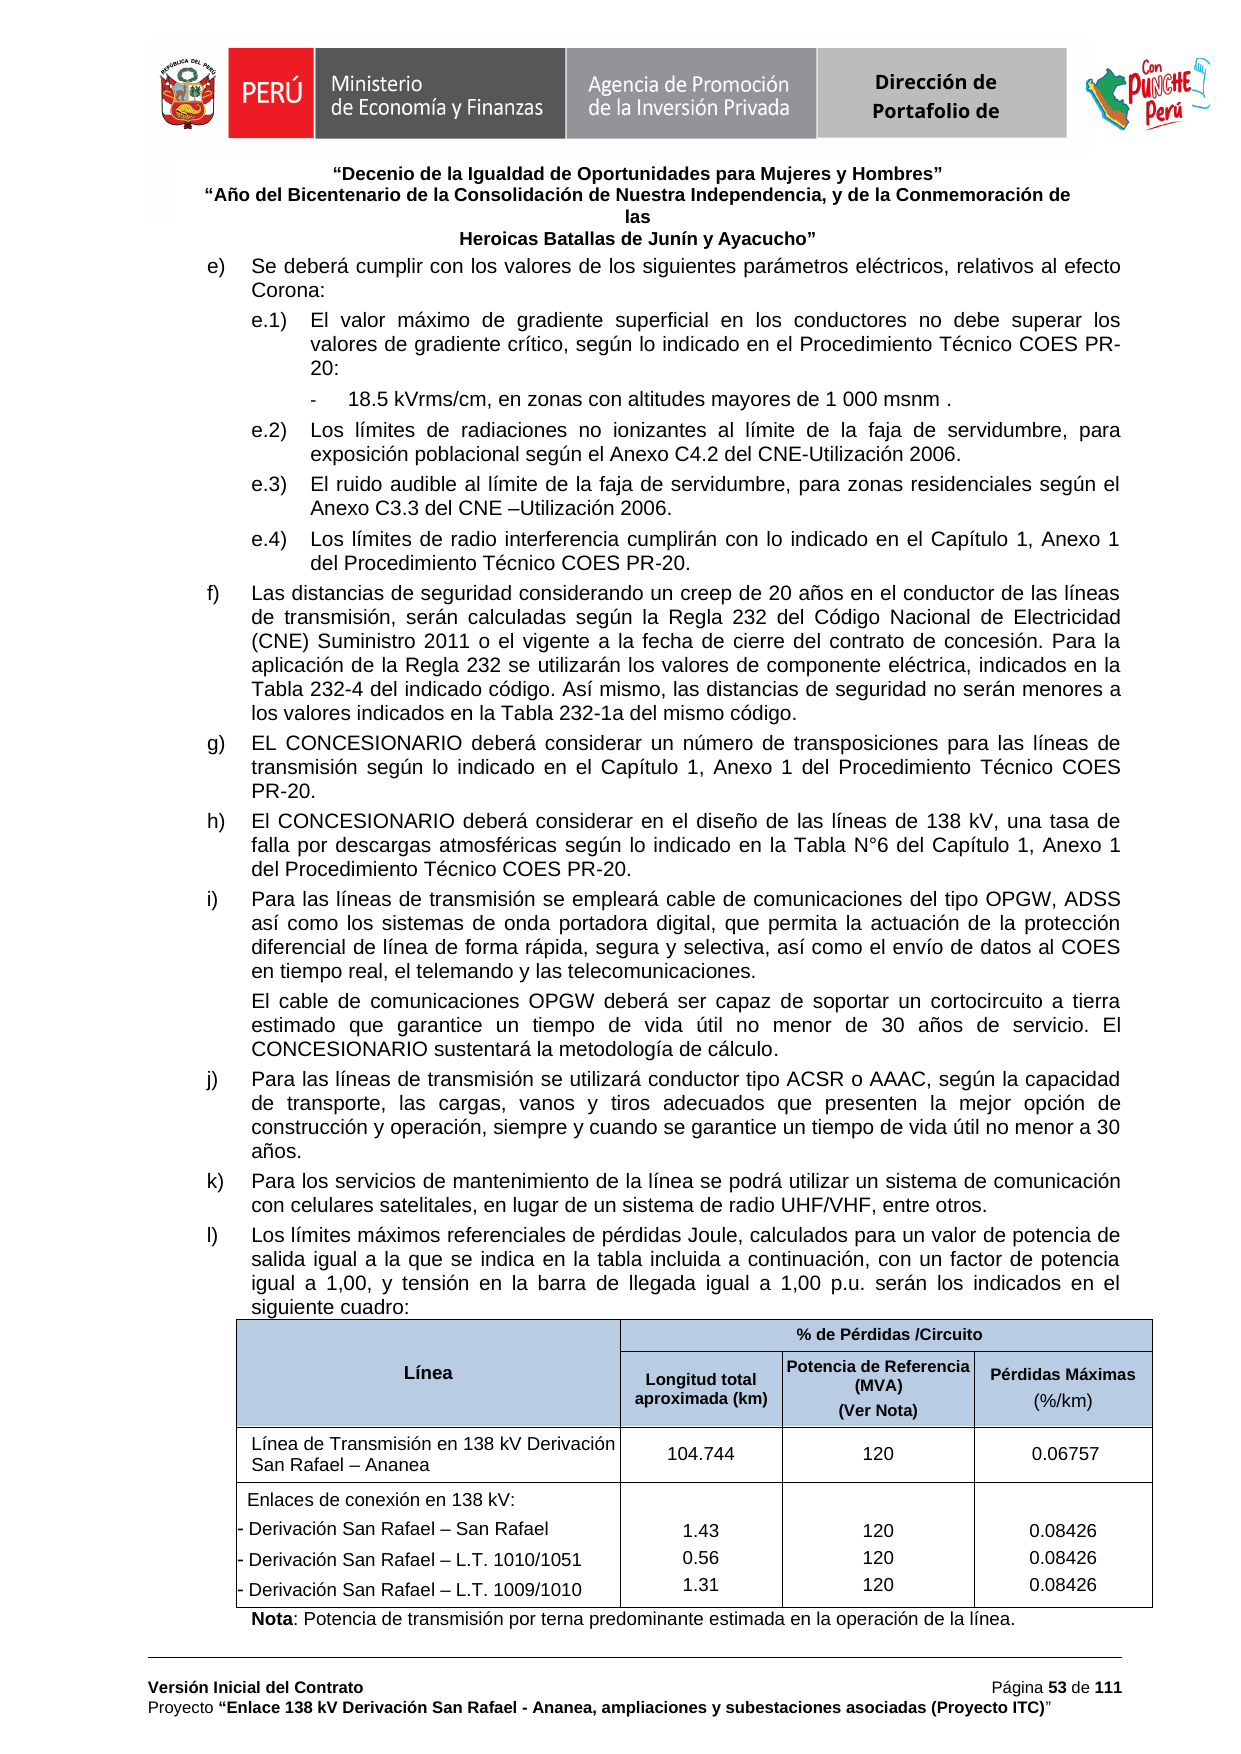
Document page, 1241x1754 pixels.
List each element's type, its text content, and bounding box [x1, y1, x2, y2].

table_cell 120 120 120 [783, 1483, 974, 1607]
picture [147, 37, 1211, 221]
text Nota: Potencia de transmisión por terna predominante estimada en la operación de la línea. [251, 1608, 1122, 1629]
table_cell Pérdidas Máximas (%/km) [975, 1352, 1152, 1426]
list Las distancias de seguridad considerando un creep de 20 años en el conductor de las líneas de transmisión, serán calculadas según la Regla 232 del Código Nacional de Electricidad (CNE) Suministro 2011 o el vigente a la fecha de cierre del contrato de concesión. Para la aplicación de la Regla 232 se utilizarán los valores de componente eléctrica, indicados en la Tabla 232-4 del indicado código. Así mismo, las distancias de seguridad no serán menores a los valores indicados en la Tabla 232-1a del mismo código. [207, 581, 1122, 724]
table_cell Longitud total aproximada (km) [621, 1352, 782, 1426]
list Para los servicios de mantenimiento de la línea se podrá utilizar un sistema de comunicación con celulares satelitales, en lugar de un sistema de radio UHF/VHF, entre otros. [207, 1169, 1122, 1217]
table_header % de Pérdidas /Circuito [621, 1320, 1152, 1351]
table_cell 104.744 [621, 1428, 782, 1482]
text e.4) Los límites de radio interferencia cumplirán con lo indicado en el Capítulo 1, Anexo 1 del Procedimiento Técnico COES PR-20. [251, 526, 1122, 574]
table_cell Enlaces de conexión en 138 kV: Derivación San Rafael – San Rafael Derivación San Rafael – L.T. 1010/1051 Derivación San Rafael – L.T. 1009/1010 [237, 1483, 620, 1607]
table_header Línea [237, 1320, 620, 1426]
list Los límites máximos referenciales de pérdidas Joule, calculados para un valor de potencia de salida igual a la que se indica en la tabla incluida a continuación, con un factor de potencia igual a 1,00, y tensión en la barra de llegada igual a 1,00 p.u. serán los indicados en el siguiente cuadro: [207, 1223, 1122, 1319]
text e.3) El ruido audible al límite de la faja de servidumbre, para zonas residenciales según el Anexo C3.3 del CNE –Utilización 2006. [251, 472, 1122, 520]
list 18.5 kVrms/cm, en zonas con altitudes mayores de 1 000 msnm . [310, 386, 1122, 412]
text El cable de comunicaciones OPGW deberá ser capaz de soportar un cortocircuito a tierra estimado que garantice un tiempo de vida útil no menor de 30 años de servicio. El CONCESIONARIO sustentará la metodología de cálculo. [251, 989, 1122, 1061]
table_cell 0.06757 [975, 1428, 1152, 1482]
list Para las líneas de transmisión se empleará cable de comunicaciones del tipo OPGW, ADSS así como los sistemas de onda portadora digital, que permita la actuación de la protección diferencial de línea de forma rápida, segura y selectiva, así como el envío de datos al COES en tiempo real, el telemando y las telecomunicaciones. [207, 887, 1122, 983]
list EL CONCESIONARIO deberá considerar un número de transposiciones para las líneas de transmisión según lo indicado en el Capítulo 1, Anexo 1 del Procedimiento Técnico COES PR-20. [207, 731, 1122, 802]
list El CONCESIONARIO deberá considerar en el diseño de las líneas de 138 kV, una tasa de falla por descargas atmosféricas según lo indicado en la Tabla N°6 del Capítulo 1, Anexo 1 del Procedimiento Técnico COES PR-20. [207, 809, 1122, 881]
text e.1) El valor máximo de gradiente superficial en los conductores no debe superar los valores de gradiente crítico, según lo indicado en el Procedimiento Técnico COES PR-20: [251, 308, 1122, 380]
text e.2) Los límites de radiaciones no ionizantes al límite de la faja de servidumbre, para exposición poblacional según el Anexo C4.2 del CNE-Utilización 2006. [251, 418, 1122, 466]
table_cell Línea de Transmisión en 138 kV Derivación San Rafael – Ananea [237, 1428, 620, 1482]
list Para las líneas de transmisión se utilizará conductor tipo ACSR o AAAC, según la capacidad de transporte, las cargas, vanos y tiros adecuados que presenten la mejor opción de construcción y operación, siempre y cuando se garantice un tiempo de vida útil no menor a 30 años. [207, 1067, 1122, 1163]
table_cell 1.43 0.56 1.31 [621, 1483, 782, 1607]
list Se deberá cumplir con los valores de los siguientes parámetros eléctricos, relativos al efecto Corona: [207, 254, 1122, 302]
table_cell 0.08426 0.08426 0.08426 [975, 1483, 1152, 1607]
table_cell 120 [783, 1428, 974, 1482]
table_cell Potencia de Referencia (MVA) (Ver Nota) [783, 1352, 974, 1426]
